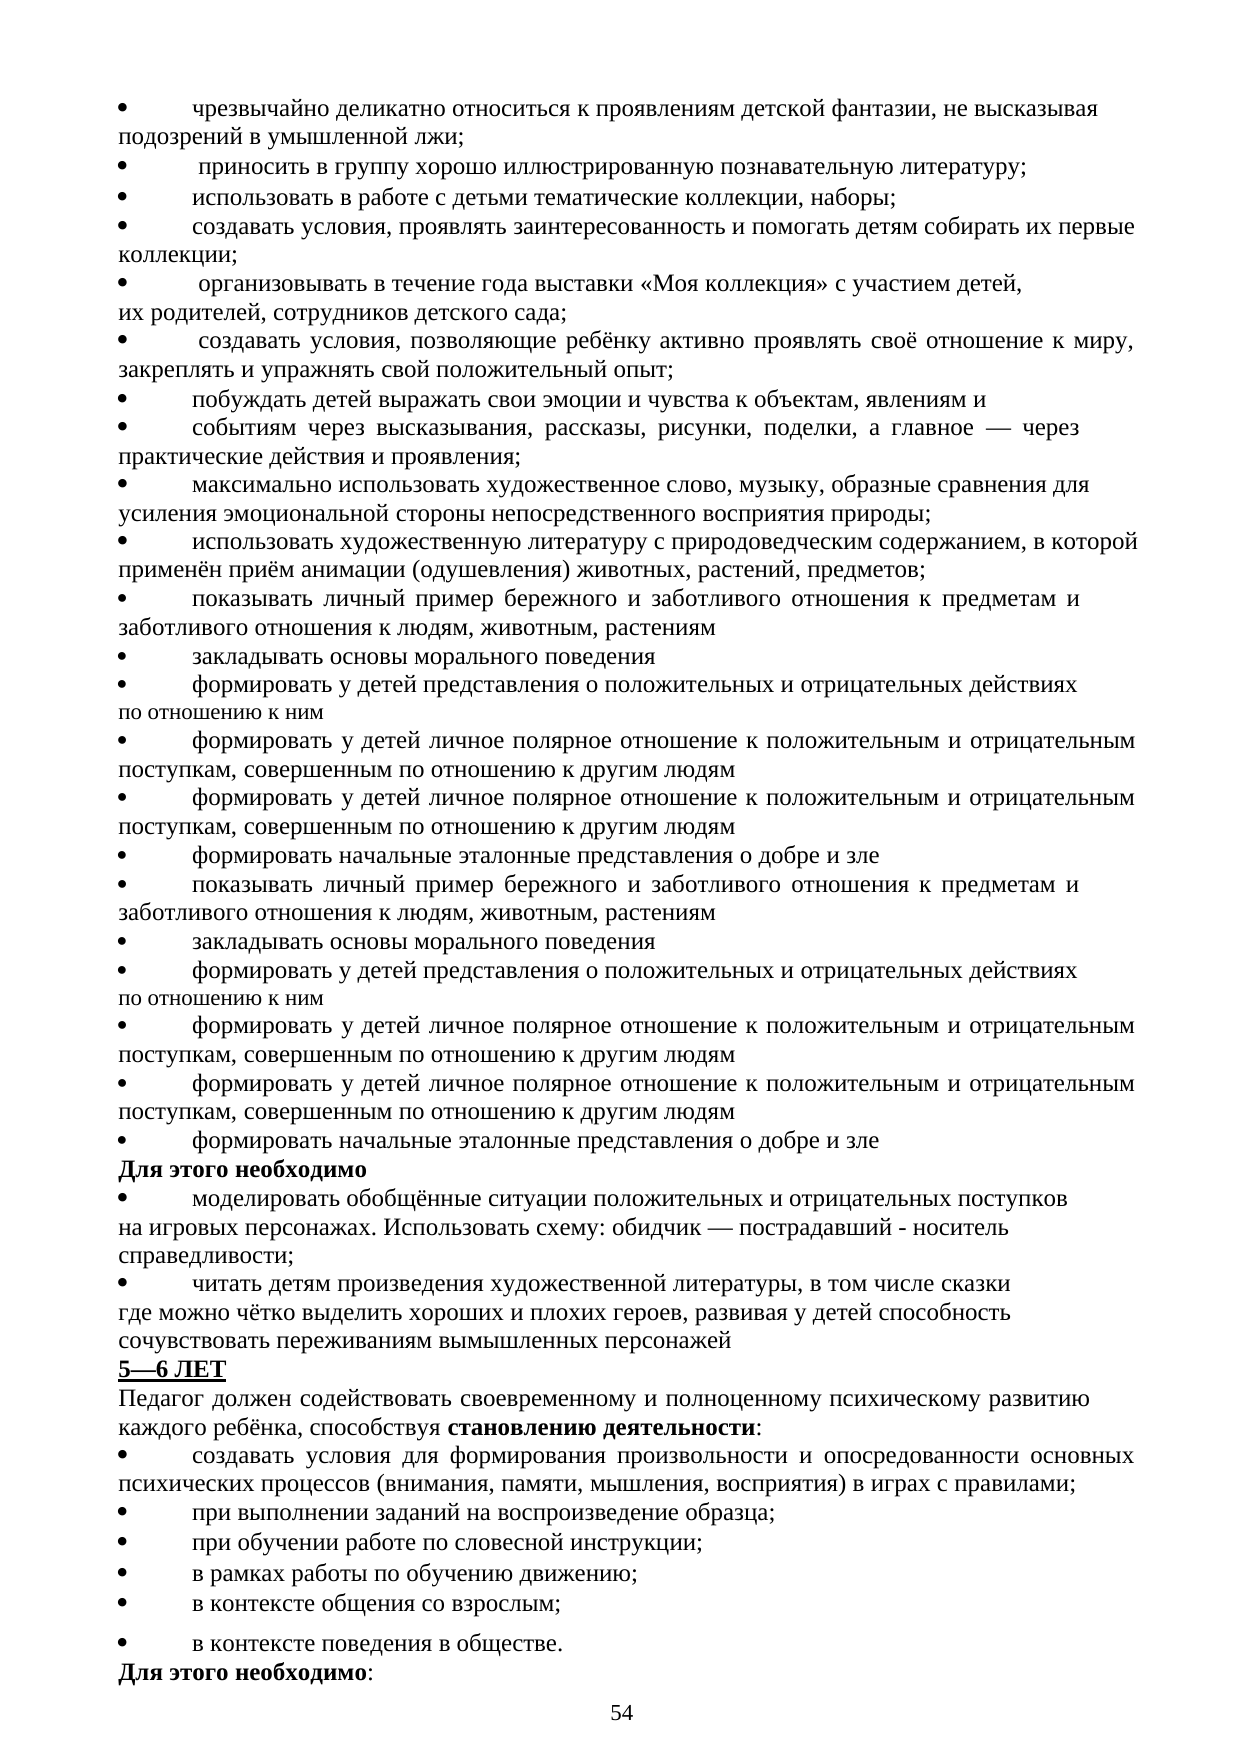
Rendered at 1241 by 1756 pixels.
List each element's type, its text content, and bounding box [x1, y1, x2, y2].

list создавать условия для формирования произвольности и опосредованности основных психических процессов (внимания, памяти, мышления, восприятия) в играх с правилами; [118, 1441, 1137, 1497]
list формировать у детей личное полярное отношение к положительным и отрицательным поступкам, совершенным по отношению к другим людям [118, 725, 1138, 782]
list использовать в работе с детьми тематические коллекции, наборы; [118, 181, 1207, 211]
list закладывать основы морального поведения [118, 641, 1207, 669]
list побуждать детей выражать свои эмоции и чувства к объектам, явлениям и [118, 383, 1207, 413]
list формировать у детей представления о положительных и отрицательных действиях [118, 955, 1207, 984]
list формировать у детей личное полярное отношение к положительным и отрицательным поступкам, совершенным по отношению к другим людям [118, 1068, 1138, 1125]
list читать детям произведения художественной литературы, в том числе сказки где можно чётко выделить хороших и плохих героев, развивая у детей способность сочувствовать переживаниям вымышленных персонажей [118, 1269, 1011, 1354]
list при обучении работе по словесной инструкции; [118, 1526, 1207, 1557]
list закладывать основы морального поведения [118, 926, 1207, 955]
text 5—6 ЛЕТ [118, 1354, 1207, 1383]
list формировать у детей представления о положительных и отрицательных действиях [118, 669, 1207, 698]
text по отношению к ним [118, 984, 1207, 1010]
list при выполнении заданий на воспроизведение образца; [118, 1497, 1207, 1526]
list событиям через высказывания, рассказы, рисунки, поделки, а главное — через практические действия и проявления; [118, 413, 1138, 470]
list формировать начальные эталонные представления о добре и зле [118, 840, 1207, 869]
list показывать личный пример бережного и заботливого отношения к предметам и заботливого отношения к людям, животным, растениям [118, 583, 1138, 641]
list чрезвычайно деликатно относиться к проявлениям детской фантазии, не высказывая подозрений в умышленной лжи; [118, 94, 1137, 150]
list создавать условия, позволяющие ребёнку активно проявлять своё отношение к миру, закреплять и упражнять свой положительный опыт; [118, 326, 1138, 382]
text Педагог должен содействовать своевременному и полноценному психическому развитию каждого ребёнка, способствуя становлению деятельности: [118, 1383, 1138, 1441]
list показывать личный пример бережного и заботливого отношения к предметам и заботливого отношения к людям, животным, растениям [118, 869, 1137, 926]
subtitle Для этого необходимо [118, 1154, 1207, 1183]
list формировать у детей личное полярное отношение к положительным и отрицательным поступкам, совершенным по отношению к другим людям [118, 782, 1138, 840]
list в контексте общения со взрослым; [118, 1587, 1207, 1618]
list формировать начальные эталонные представления о добре и зле [118, 1125, 1207, 1154]
list формировать у детей личное полярное отношение к положительным и отрицательным поступкам, совершенным по отношению к другим людям [118, 1010, 1138, 1068]
list организовывать в течение года выставки «Моя коллекция» с участием детей, их родителей, сотрудников детского сада; [118, 268, 1023, 326]
list создавать условия, проявлять заинтересованность и помогать детям собирать их первые коллекции; [118, 212, 1137, 268]
list приносить в группу хорошо иллюстрированную познавательную литературу; [118, 150, 1207, 181]
subtitle Для этого необходимо: [118, 1657, 1207, 1686]
list использовать художественную литературу с природоведческим содержанием, в которой применён приём анимации (одушевления) животных, растений, предметов; [118, 527, 1138, 583]
list в контексте поведения в обществе. [118, 1627, 1207, 1657]
list максимально использовать художественное слово, музыку, образные сравнения для усиления эмоциональной стороны непосредственного восприятия природы; [118, 470, 1091, 526]
list моделировать обобщённые ситуации положительных и отрицательных поступков на игровых персонажах. Использовать схему: обидчик — пострадавший - носитель справедливости; [118, 1183, 1069, 1269]
list в рамках работы по обучению движению; [118, 1557, 1207, 1587]
text по отношению к ним [118, 698, 1207, 725]
